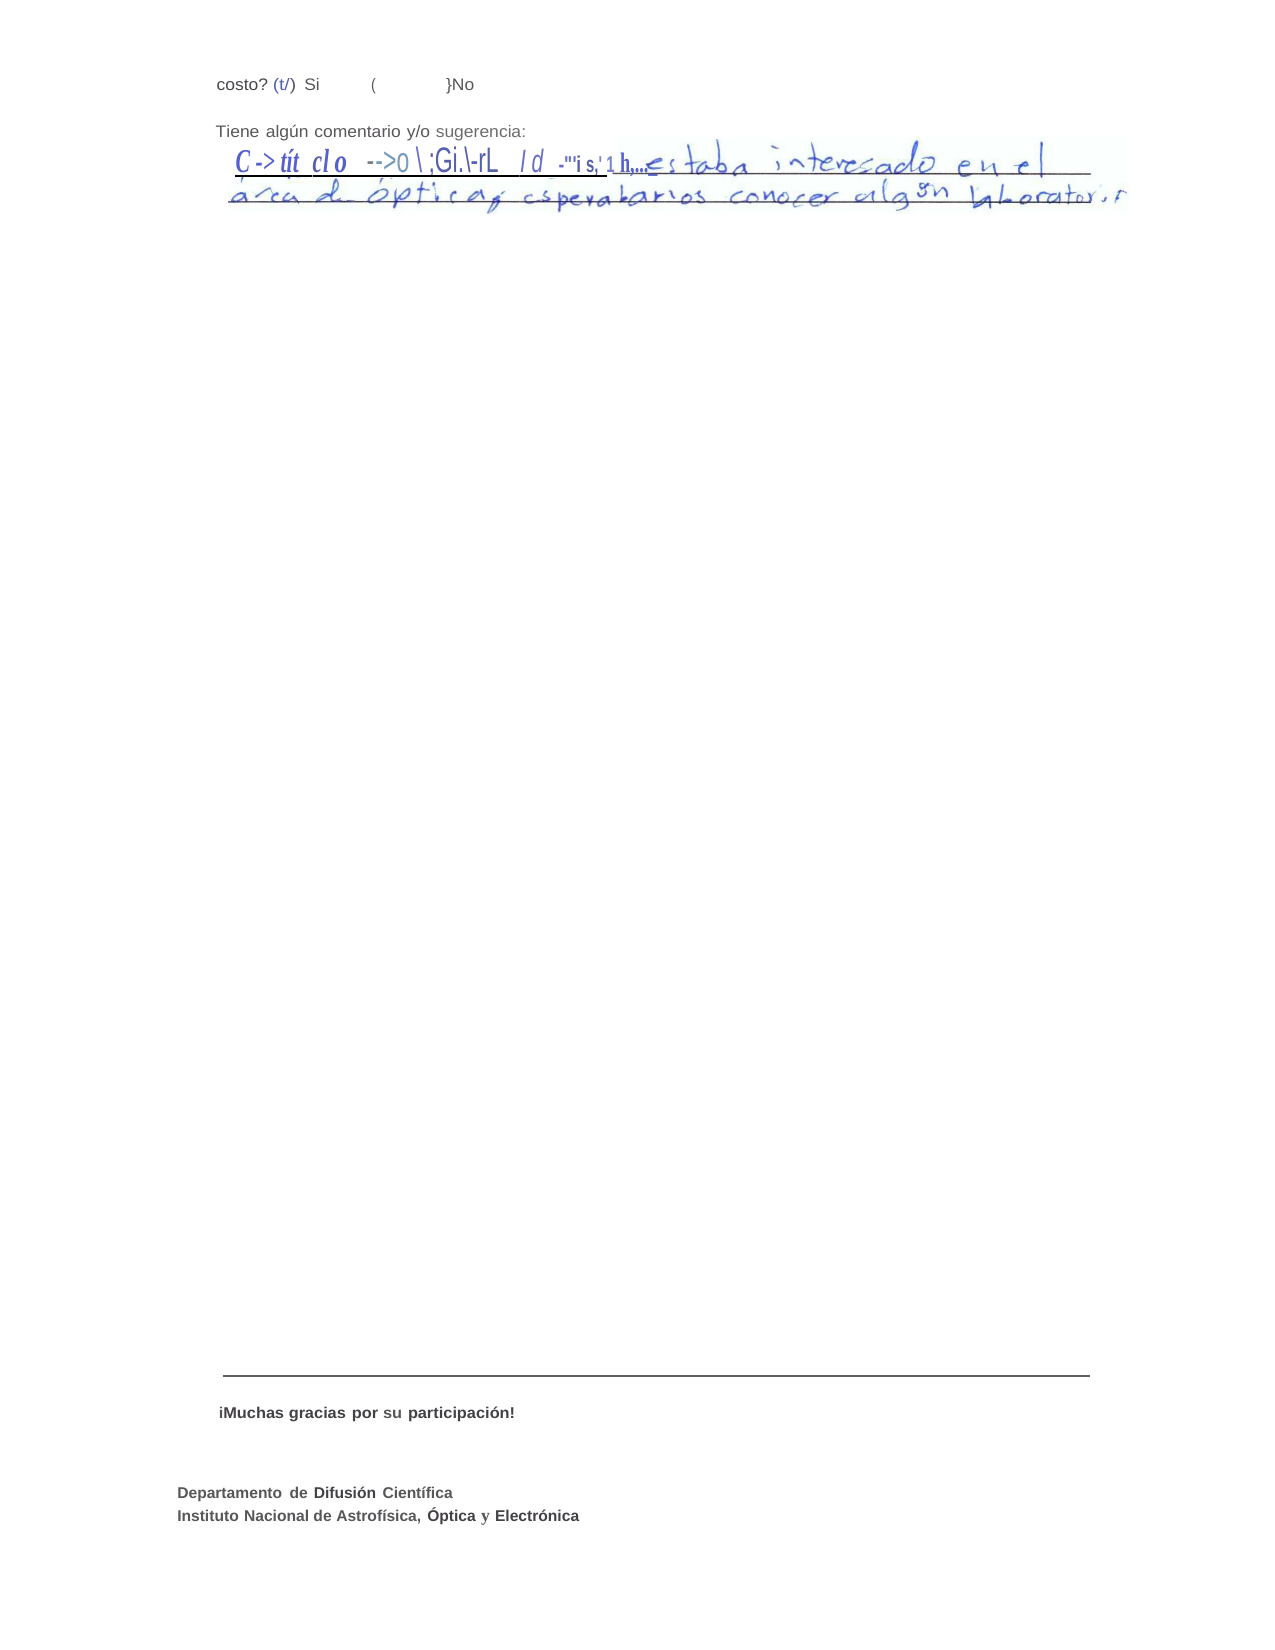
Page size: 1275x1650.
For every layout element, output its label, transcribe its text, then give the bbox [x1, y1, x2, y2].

picture [228, 141, 1129, 214]
text C -> tít cl o -->o \ ;Gi.\-rL I d -"'i s,' 1 h,..._ [235, 141, 1164, 181]
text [175, 75, 766, 94]
text Tiene algún comentario y/o sugerencia: [215, 122, 1164, 141]
